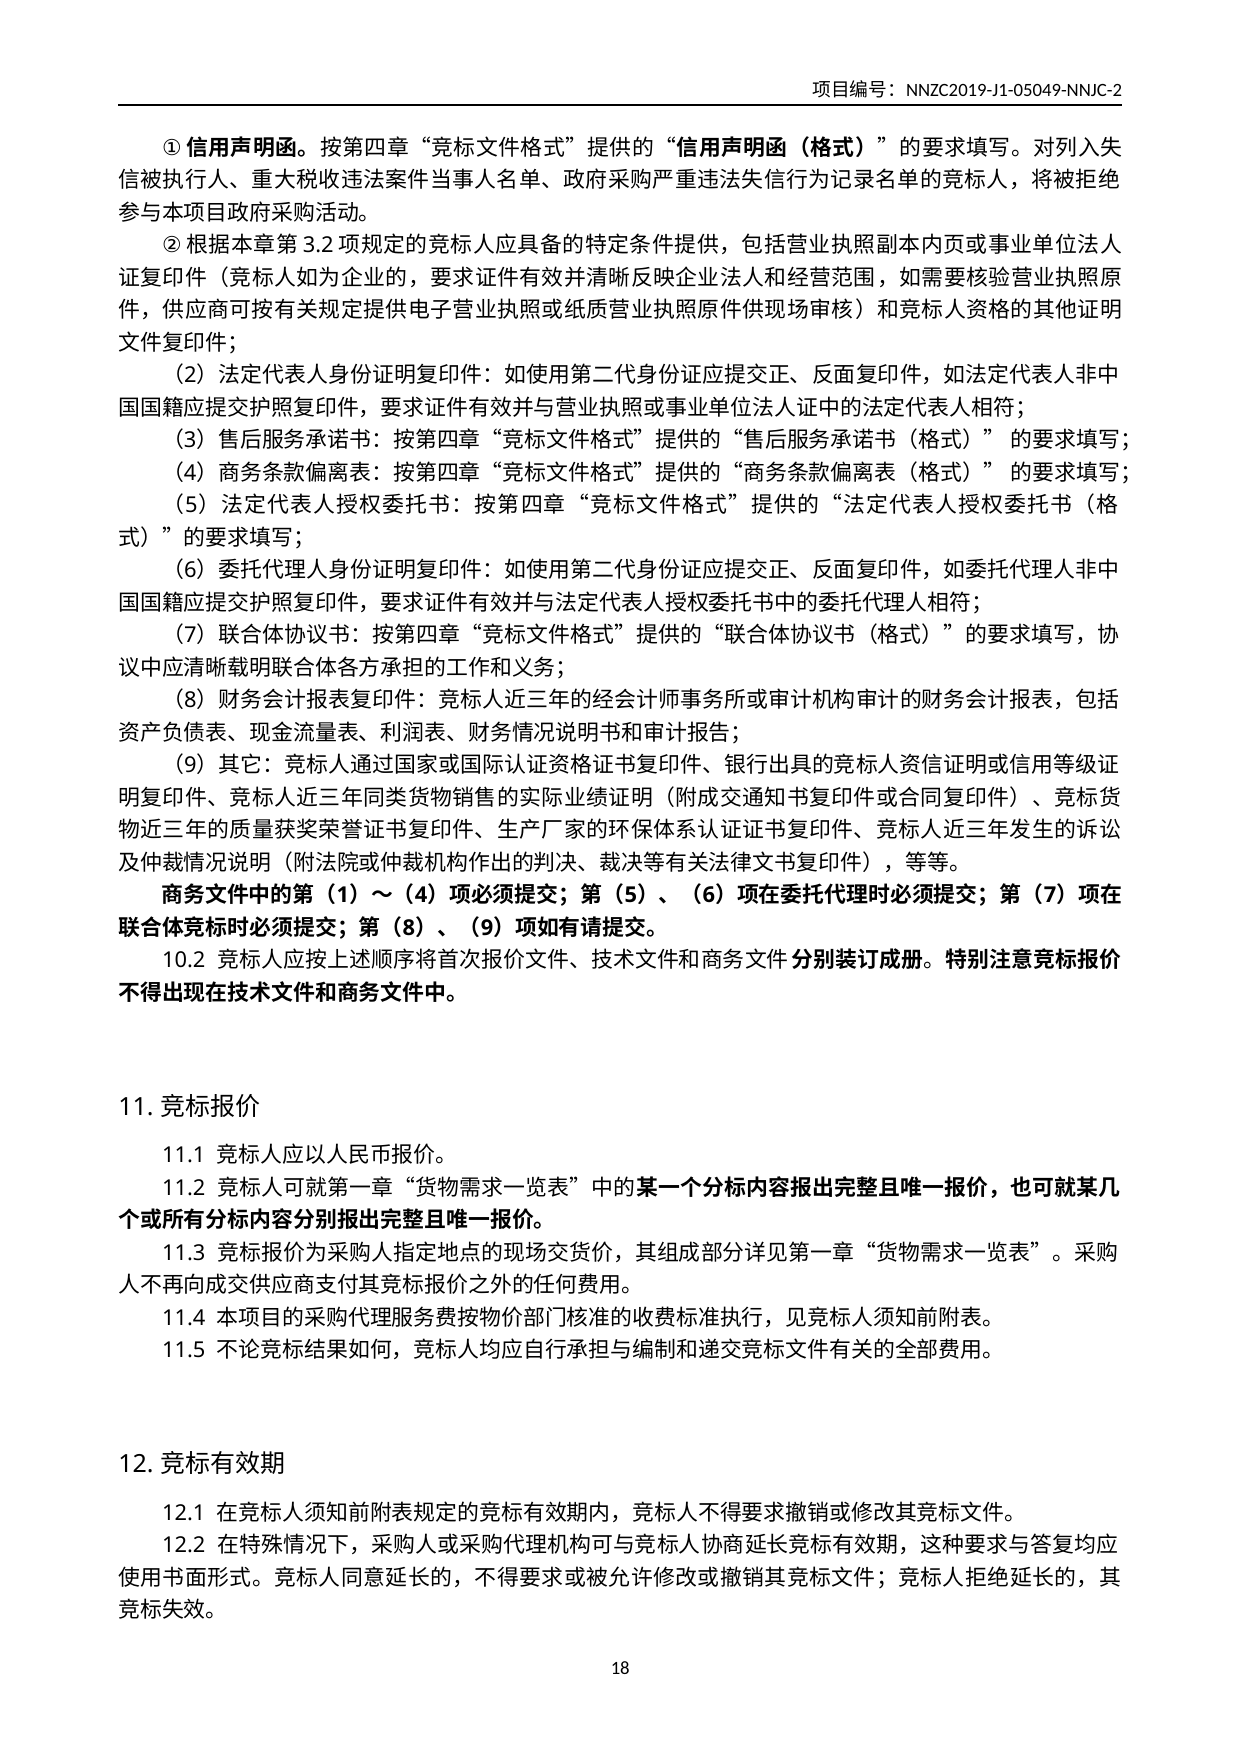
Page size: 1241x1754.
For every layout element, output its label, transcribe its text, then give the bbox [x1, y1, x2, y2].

text 12. 竞标有效期 [118, 1429, 1122, 1494]
text 11.2 竞标人可就第一章“货物需求一览表”中的某一个分标内容报出完整且唯一报价，也可就某几个或所有分标内容分别报出完整且唯一报价。 [118, 1169, 1122, 1234]
text （9）其它：竞标人通过国家或国际认证资格证书复印件、银行出具的竞标人资信证明或信用等级证明复印件、竞标人近三年同类货物销售的实际业绩证明（附成交通知书复印件或合同复印件）、竞标货物近三年的质量获奖荣誉证书复印件、生产厂家的环保体系认证证书复印件、竞标人近三年发生的诉讼及仲裁情况说明（附法院或仲裁机构作出的判决、裁决等有关法律文书复印件），等等。 [118, 747, 1122, 877]
text （5）法定代表人授权委托书：按第四章“竞标文件格式”提供的“法定代表人授权委托书（格式）”的要求填写； [118, 487, 1122, 552]
text 11.3 竞标报价为采购人指定地点的现场交货价，其组成部分详见第一章“货物需求一览表”。采购人不再向成交供应商支付其竞标报价之外的任何费用。 [118, 1234, 1122, 1299]
text （3）售后服务承诺书：按第四章“竞标文件格式”提供的“售后服务承诺书（格式）” 的要求填写； [118, 422, 1122, 454]
text 11.1 竞标人应以人民币报价。 [118, 1137, 1122, 1169]
text 11.4 本项目的采购代理服务费按物价部门核准的收费标准执行，见竞标人须知前附表。 [118, 1299, 1122, 1332]
text （4）商务条款偏离表：按第四章“竞标文件格式”提供的“商务条款偏离表（格式）” 的要求填写； [118, 454, 1122, 487]
text 11. 竞标报价 [118, 1072, 1122, 1137]
text 11.5 不论竞标结果如何，竞标人均应自行承担与编制和递交竞标文件有关的全部费用。 [118, 1332, 1122, 1364]
text ①信用声明函。按第四章“竞标文件格式”提供的“信用声明函（格式）”的要求填写。对列入失信被执行人、重大税收违法案件当事人名单、政府采购严重违法失信行为记录名单的竞标人，将被拒绝参与本项目政府采购活动。 [118, 129, 1122, 227]
text （2）法定代表人身份证明复印件：如使用第二代身份证应提交正、反面复印件，如法定代表人非中国国籍应提交护照复印件，要求证件有效并与营业执照或事业单位法人证中的法定代表人相符； [118, 357, 1122, 422]
text 12.1 在竞标人须知前附表规定的竞标有效期内，竞标人不得要求撤销或修改其竞标文件。 [118, 1494, 1122, 1527]
text ②根据本章第3.2项规定的竞标人应具备的特定条件提供，包括营业执照副本内页或事业单位法人证复印件（竞标人如为企业的，要求证件有效并清晰反映企业法人和经营范围，如需要核验营业执照原件，供应商可按有关规定提供电子营业执照或纸质营业执照原件供现场审核）和竞标人资格的其他证明文件复印件； [118, 227, 1122, 357]
text （7）联合体协议书：按第四章“竞标文件格式”提供的“联合体协议书（格式）”的要求填写，协议中应清晰载明联合体各方承担的工作和义务； [118, 617, 1122, 682]
text 10.2 竞标人应按上述顺序将首次报价文件、技术文件和商务文件分别装订成册。特别注意竞标报价不得出现在技术文件和商务文件中。 [118, 942, 1122, 1007]
text （8）财务会计报表复印件：竞标人近三年的经会计师事务所或审计机构审计的财务会计报表，包括资产负债表、现金流量表、利润表、财务情况说明书和审计报告； [118, 682, 1122, 747]
text （6）委托代理人身份证明复印件：如使用第二代身份证应提交正、反面复印件，如委托代理人非中国国籍应提交护照复印件，要求证件有效并与法定代表人授权委托书中的委托代理人相符； [118, 552, 1122, 617]
text 12.2 在特殊情况下，采购人或采购代理机构可与竞标人协商延长竞标有效期，这种要求与答复均应使用书面形式。竞标人同意延长的，不得要求或被允许修改或撤销其竞标文件；竞标人拒绝延长的，其竞标失效。 [118, 1527, 1122, 1624]
text 商务文件中的第（1）～（4）项必须提交；第（5）、（6）项在委托代理时必须提交；第（7）项在联合体竞标时必须提交；第（8）、（9）项如有请提交。 [118, 877, 1122, 942]
